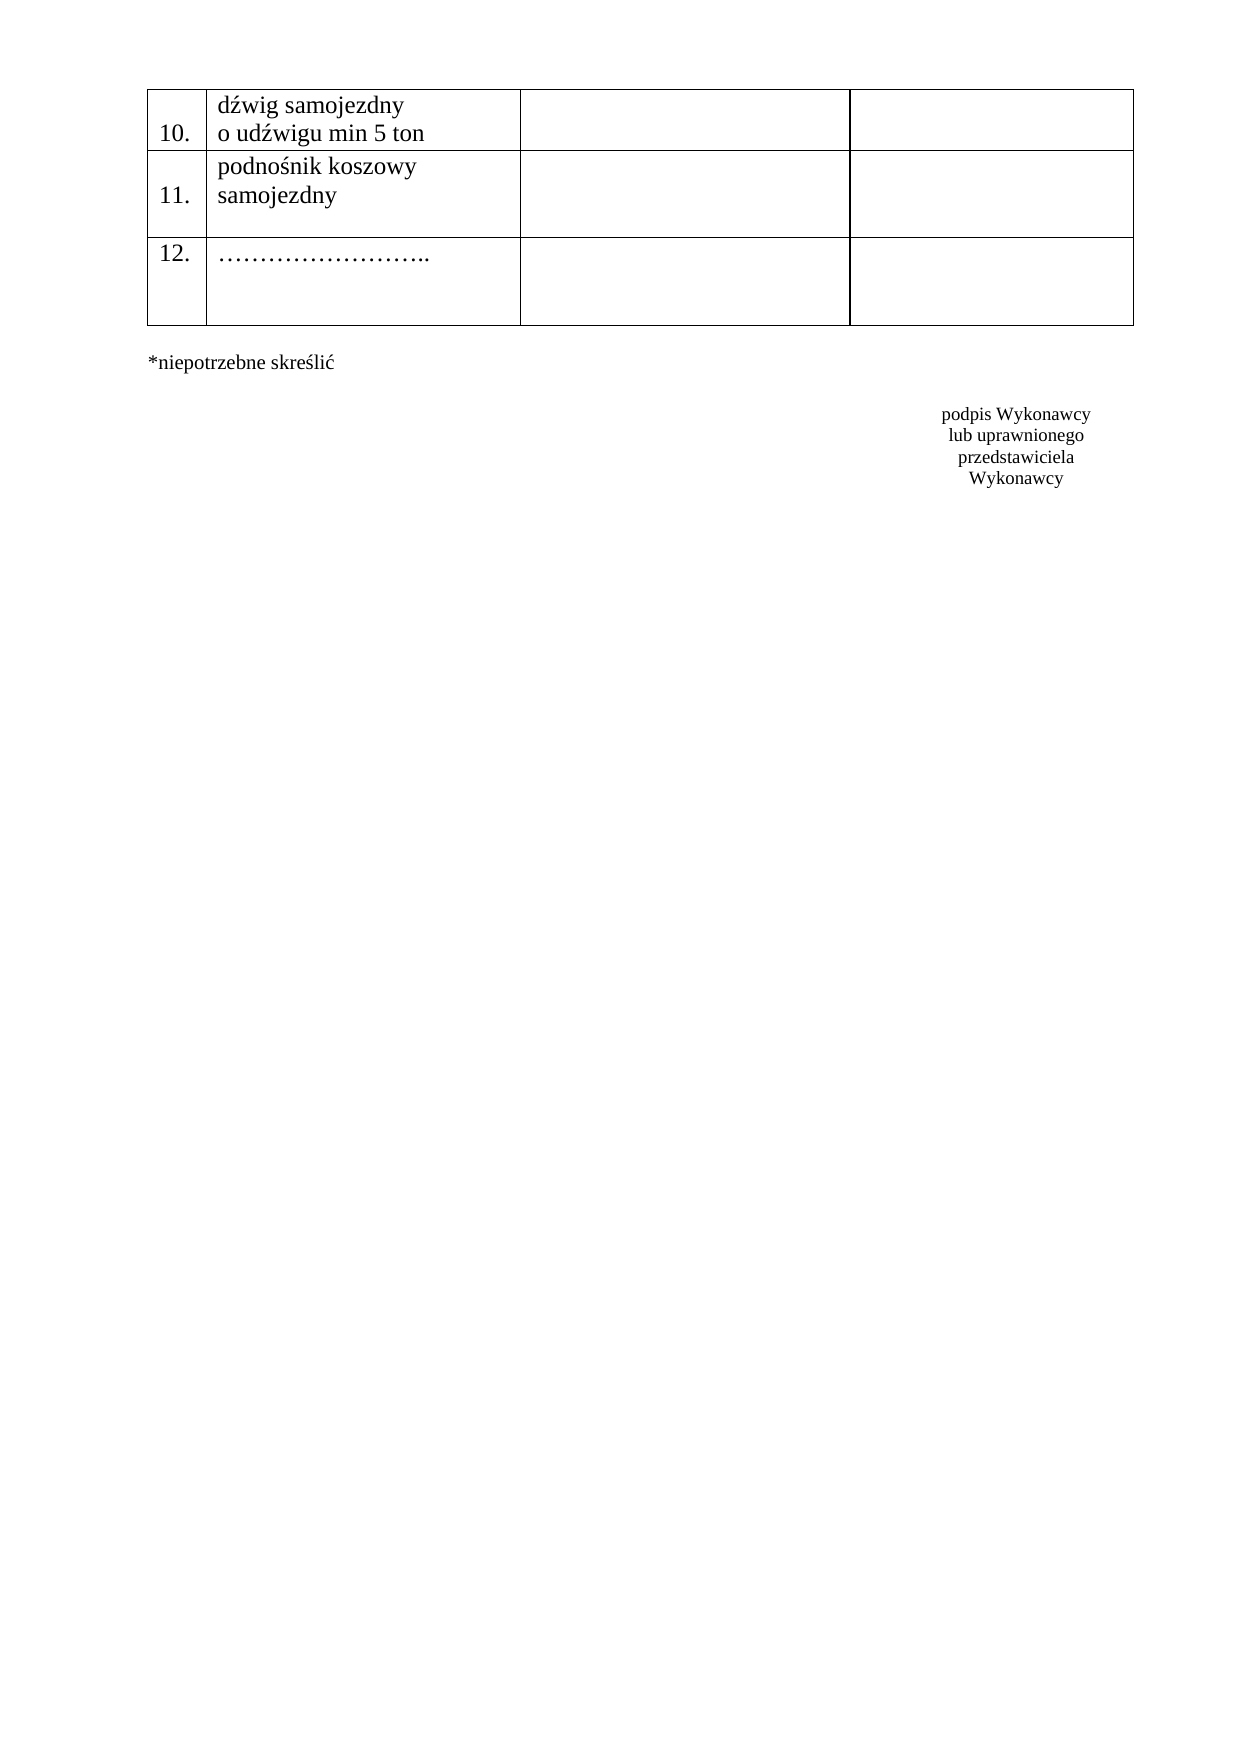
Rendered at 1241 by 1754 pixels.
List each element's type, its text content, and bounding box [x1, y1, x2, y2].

text Wykonawcy [910, 467, 1122, 489]
table_cell [851, 90, 1133, 150]
table_cell 10. [148, 90, 206, 150]
table_cell [521, 151, 849, 237]
text *niepotrzebne skreślić [148, 349, 1122, 374]
table_cell [521, 238, 849, 324]
table_cell [851, 151, 1133, 237]
table_cell [851, 238, 1133, 324]
table_cell podnośnik koszowy samojezdny [207, 151, 520, 237]
text lub uprawnionego przedstawiciela [910, 424, 1122, 467]
table_cell [521, 90, 849, 150]
text podpis Wykonawcy [910, 402, 1122, 424]
table_cell …………………….. [207, 238, 520, 324]
table_cell dźwig samojezdny o udźwigu min 5 ton [207, 90, 520, 150]
table_cell 12. [148, 238, 206, 324]
table_cell 11. [148, 151, 206, 237]
